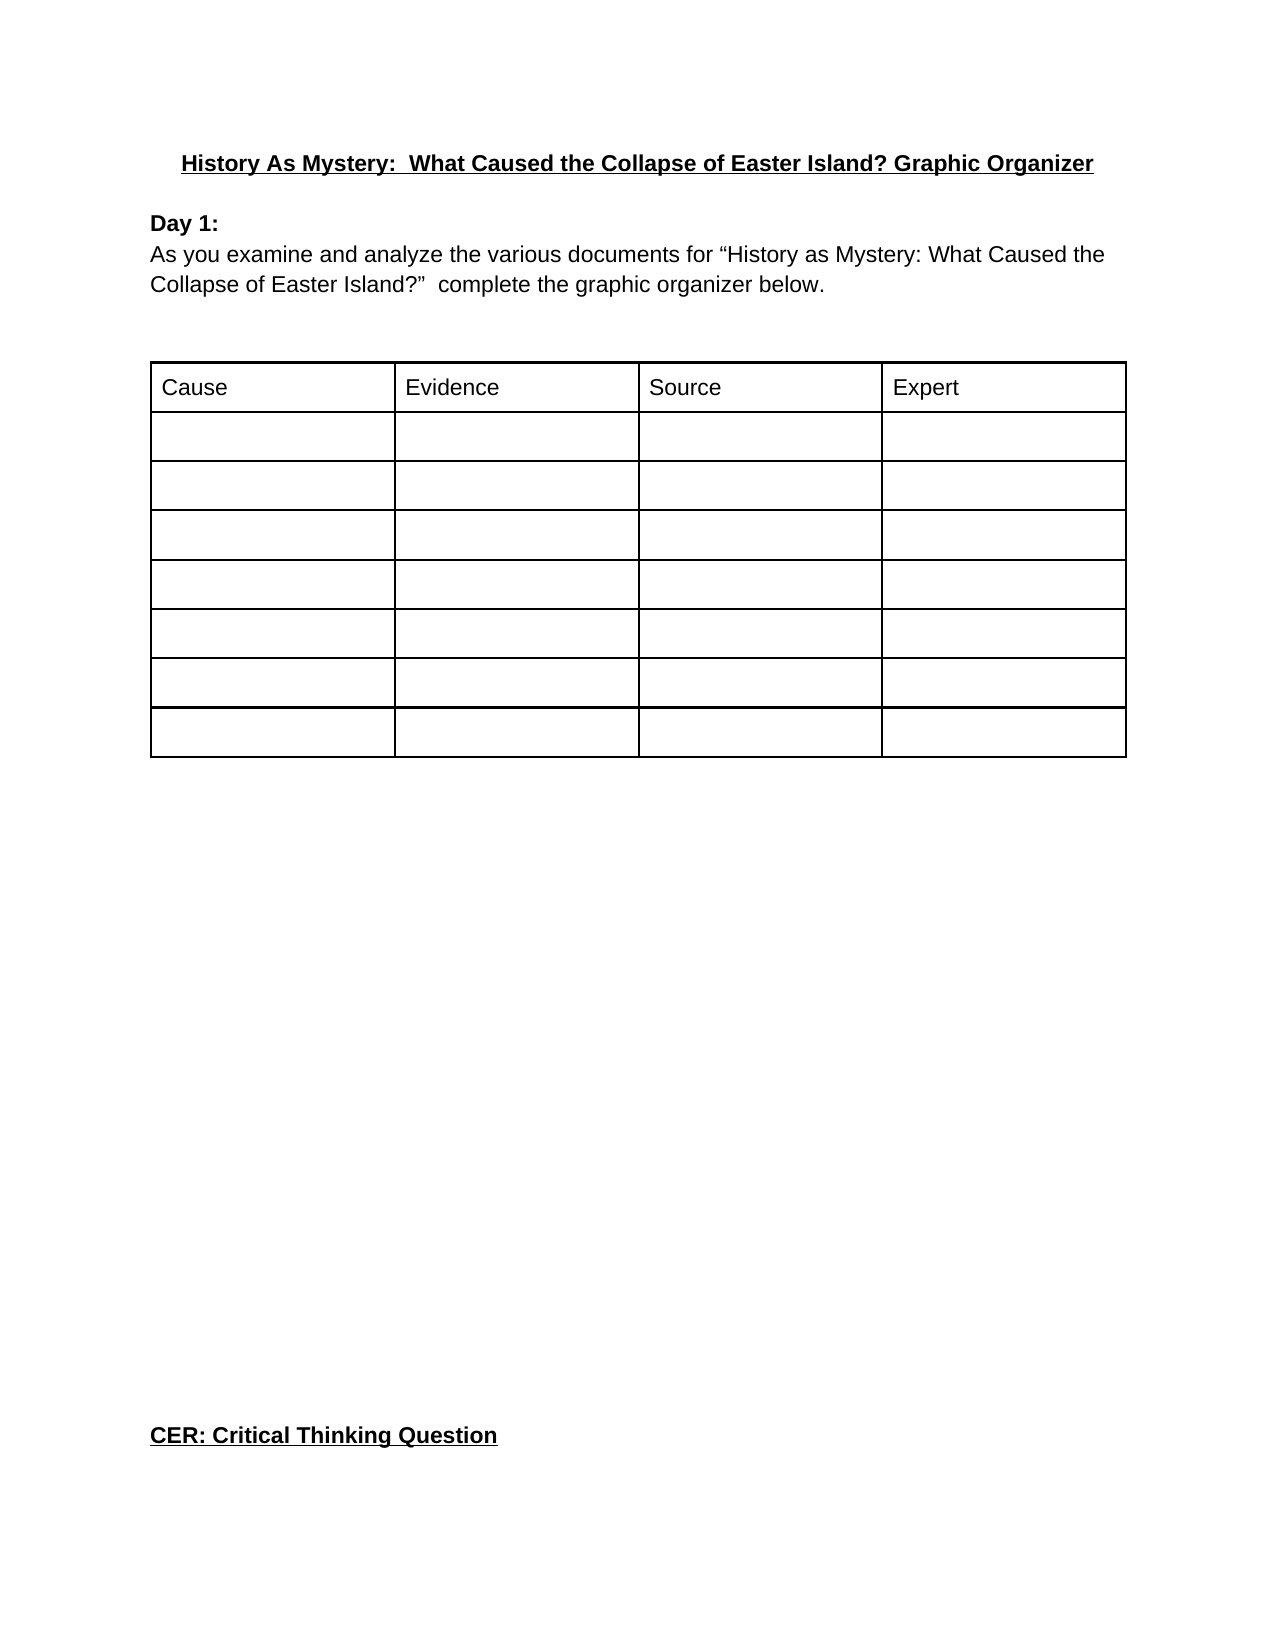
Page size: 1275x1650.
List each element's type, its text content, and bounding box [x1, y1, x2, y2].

table_cell [640, 462, 881, 509]
table_header Evidence [396, 364, 638, 411]
table_cell [152, 511, 394, 558]
table_header Source [640, 364, 881, 411]
table_cell [640, 659, 881, 706]
table_cell [396, 659, 638, 706]
table_cell [396, 709, 638, 756]
table_header Expert [883, 364, 1125, 411]
table_header Cause [152, 364, 394, 411]
table_cell [396, 610, 638, 657]
table_cell [640, 511, 881, 558]
table_cell [640, 610, 881, 657]
table_cell [152, 462, 394, 509]
table_cell [883, 462, 1125, 509]
table_cell [883, 709, 1125, 756]
table_cell [152, 659, 394, 706]
table_cell [883, 511, 1125, 558]
table_cell [640, 413, 881, 460]
table_cell [396, 413, 638, 460]
table_cell [883, 561, 1125, 608]
table_cell [396, 462, 638, 509]
text History As Mystery: What Caused the Collapse of Easter Island? Graphic Organizer [150, 150, 1125, 176]
text As you examine and analyze the various documents for “History as Mystery: What Caused the Collapse of Easter Island?” complete the graphic organizer below. [150, 241, 1125, 297]
text CER: Critical Thinking Question [150, 1422, 1125, 1449]
text Day 1: [150, 210, 1125, 237]
table_cell [396, 511, 638, 558]
table_cell [640, 561, 881, 608]
table_cell [883, 413, 1125, 460]
table_cell [883, 610, 1125, 657]
table_cell [396, 561, 638, 608]
table_cell [152, 610, 394, 657]
table_cell [152, 709, 394, 756]
table_cell [152, 561, 394, 608]
table_cell [152, 413, 394, 460]
table_cell [883, 659, 1125, 706]
table_cell [640, 709, 881, 756]
